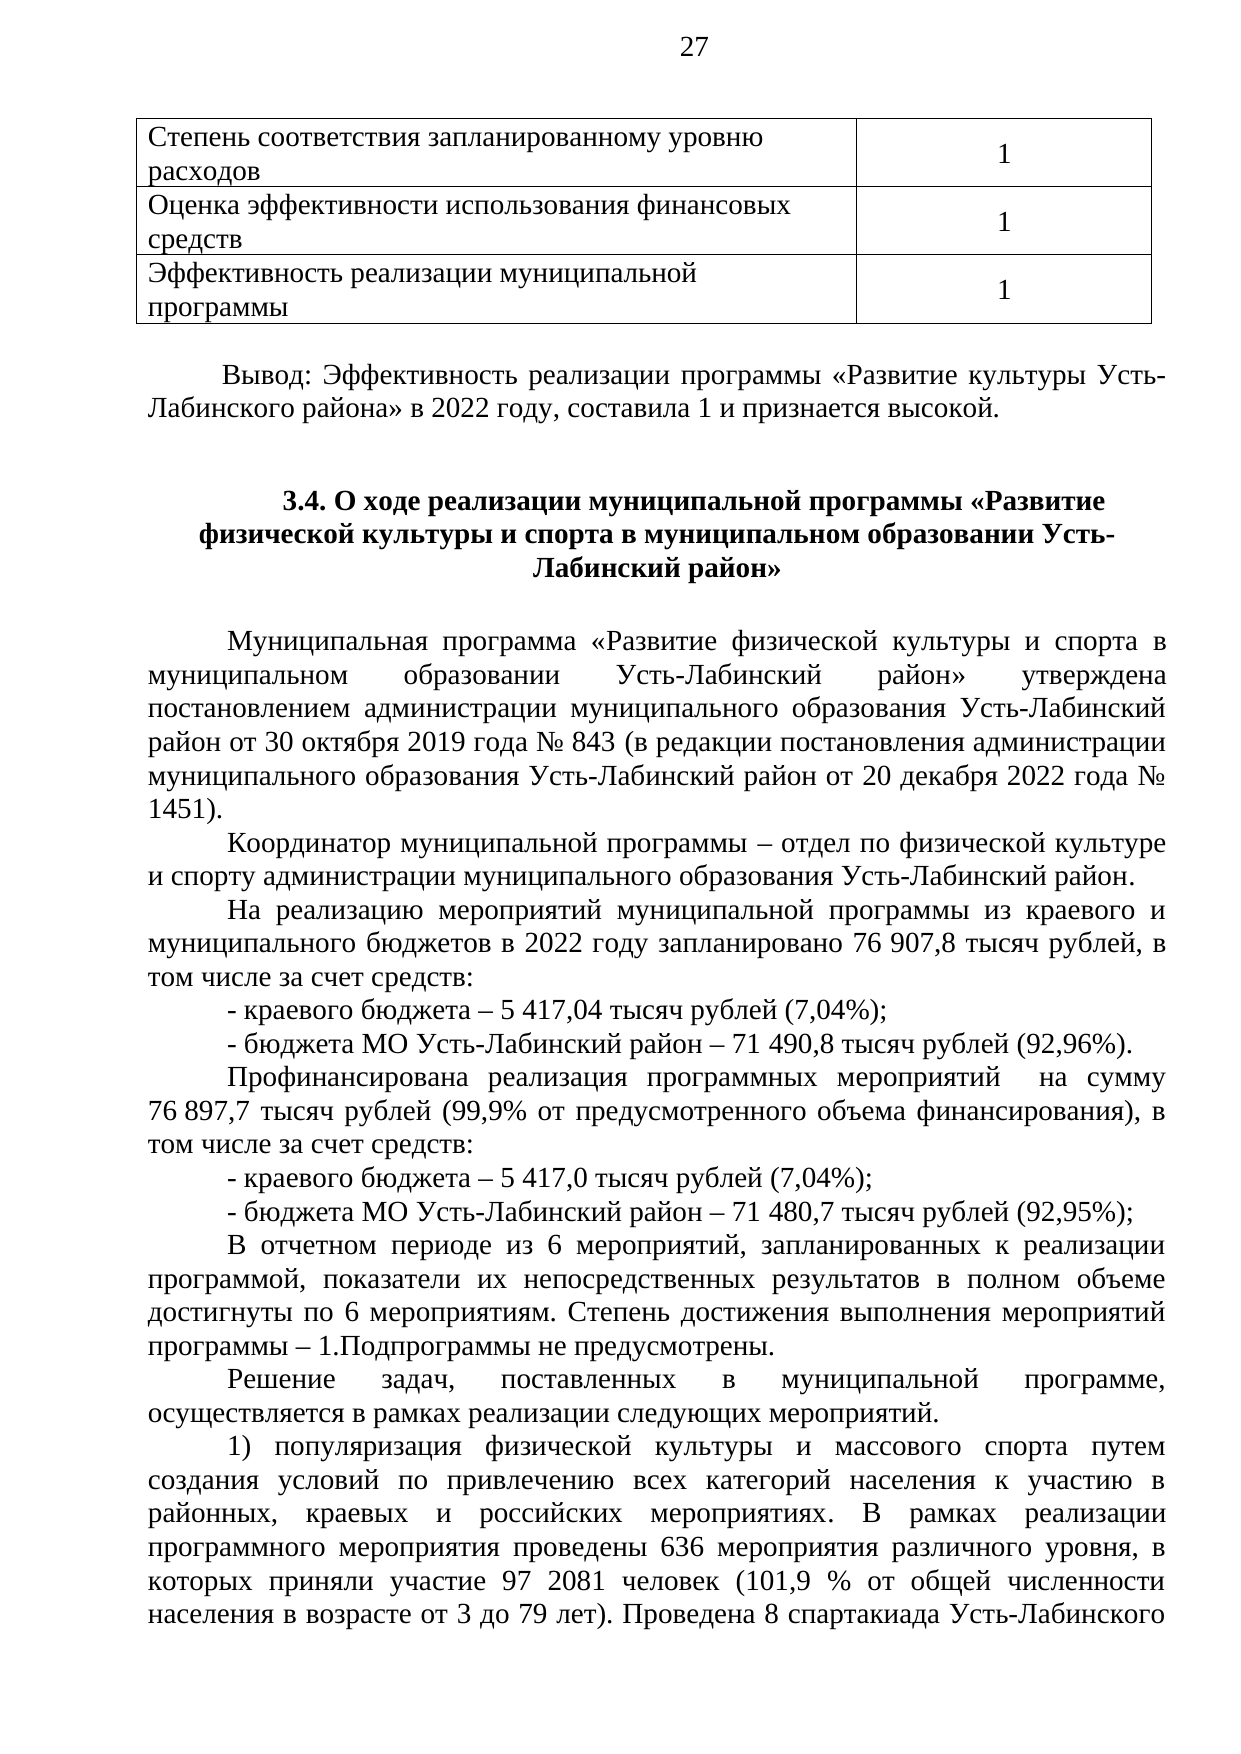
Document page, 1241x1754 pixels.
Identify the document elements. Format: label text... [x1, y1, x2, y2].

text В отчетном периоде из 6 мероприятий, запланированных к реализации программой, показатели их непосредственных результатов в полном объеме достигнуты по 6 мероприятиям. Степень достижения выполнения мероприятий программы – 1.Подпрограммы не предусмотрены. [148, 1228, 1167, 1362]
text Профинансирована реализация программных мероприятий на сумму 76 897,7 тысяч рублей (99,9% от предусмотренного объема финансирования), в том числе за счет средств: [148, 1060, 1167, 1161]
text Решение задач, поставленных в муниципальной программе, осуществляется в рамках реализации следующих мероприятий. [148, 1362, 1167, 1429]
text Вывод: Эффективность реализации программы «Развитие культуры Усть-Лабинского района» в 2022 году, составила 1 и признается высокой. [148, 357, 1167, 424]
table_cell 1 [857, 255, 1151, 322]
table_cell Степень соответствия запланированному уровню расходов [137, 119, 856, 186]
table_cell Эффективность реализации муниципальной программы [137, 255, 856, 322]
text - бюджета МО Усть-Лабинский район – 71 480,7 тысяч рублей (92,95%); [148, 1194, 1167, 1228]
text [148, 1429, 1167, 1630]
text - краевого бюджета – 5 417,0 тысяч рублей (7,04%); [148, 1161, 1167, 1194]
text - краевого бюджета – 5 417,04 тысяч рублей (7,04%); [148, 993, 1167, 1027]
table_cell 1 [857, 119, 1151, 186]
table_cell 1 [857, 187, 1151, 254]
table_cell Оценка эффективности использования финансовых средств [137, 187, 856, 254]
text Муниципальная программа «Развитие физической культуры и спорта в муниципальном образовании Усть-Лабинский район» утверждена постановлением администрации муниципального образования Усть-Лабинский район от 30 октября 2019 года № 843 (в редакции постановления администрации муниципального образования Усть-Лабинский район от 20 декабря 2022 года № 1451). [148, 624, 1167, 825]
text Координатор муниципальной программы – отдел по физической культуре и спорту администрации муниципального образования Усть-Лабинский район. [148, 825, 1167, 892]
text На реализацию мероприятий муниципальной программы из краевого и муниципального бюджетов в 2022 году запланировано 76 907,8 тысяч рублей, в том числе за счет средств: [148, 892, 1167, 993]
text - бюджета МО Усть-Лабинский район – 71 490,8 тысяч рублей (92,96%). [148, 1027, 1167, 1060]
subtitle 3.4. О ходе реализации муниципальной программы «Развитие физической культуры и спорта в муниципальном образовании Усть-Лабинский район» [148, 483, 1167, 583]
